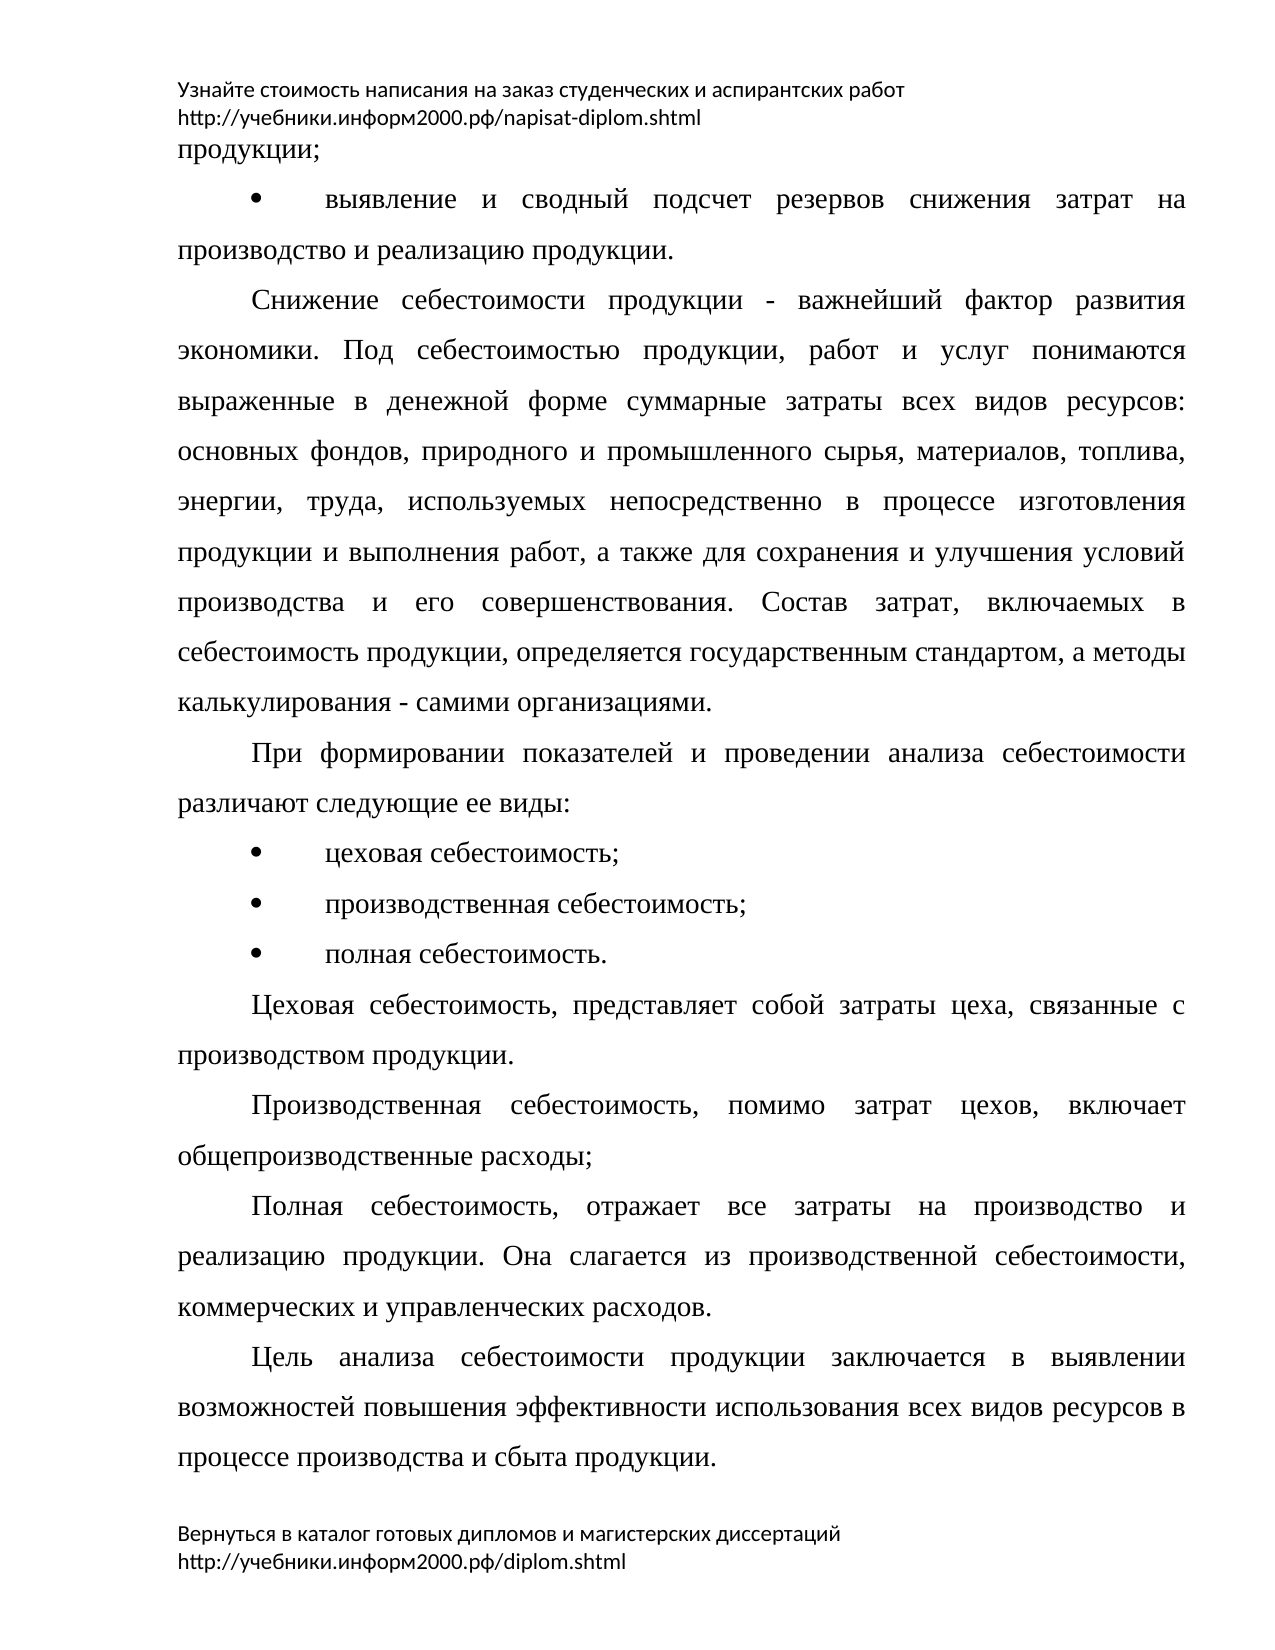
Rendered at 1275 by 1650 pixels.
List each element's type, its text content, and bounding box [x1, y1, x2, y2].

text Производственная себестоимость, помимо затрат цехов, включает общепроизводственные расходы; [177, 1087, 1186, 1171]
text Полная себестоимость, отражает все затраты на производство и реализацию продукции. Она слагается из производственной себестоимости, коммерческих и управленческих расходов. [177, 1188, 1186, 1322]
text Снижение себестоимости продукции - важнейший фактор развития экономики. Под себестоимостью продукции, работ и услуг понимаются выраженные в денежной форме суммарные затраты всех видов ресурсов: основных фондов, природного и промышленного сырья, материалов, топлива, энергии, труда, используемых непосредственно в процессе изготовления продукции и выполнения работ, а также для сохранения и улучшения условий производства и его совершенствования. Состав затрат, включаемых в себестоимость продукции, определяется государственным стандартом, а методы калькулирования - самими организациями. [177, 282, 1186, 718]
text  цеховая себестоимость; [177, 836, 1186, 869]
text  производственная себестоимость; [177, 886, 1186, 919]
text Цель анализа себестоимости продукции заключается в выявлении возможностей повышения эффективности использования всех видов ресурсов в процессе производства и сбыта продукции. [177, 1339, 1186, 1473]
text  полная себестоимость. [177, 936, 1186, 970]
text При формировании показателей и проведении анализа себестоимости различают следующие ее виды: [177, 735, 1186, 819]
text  выявление и сводный подсчет резервов снижения затрат на производство и реализацию продукции. [177, 181, 1186, 265]
text Цеховая себестоимость, представляет собой затраты цеха, связанные с производством продукции. [177, 987, 1186, 1071]
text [177, 131, 1186, 164]
